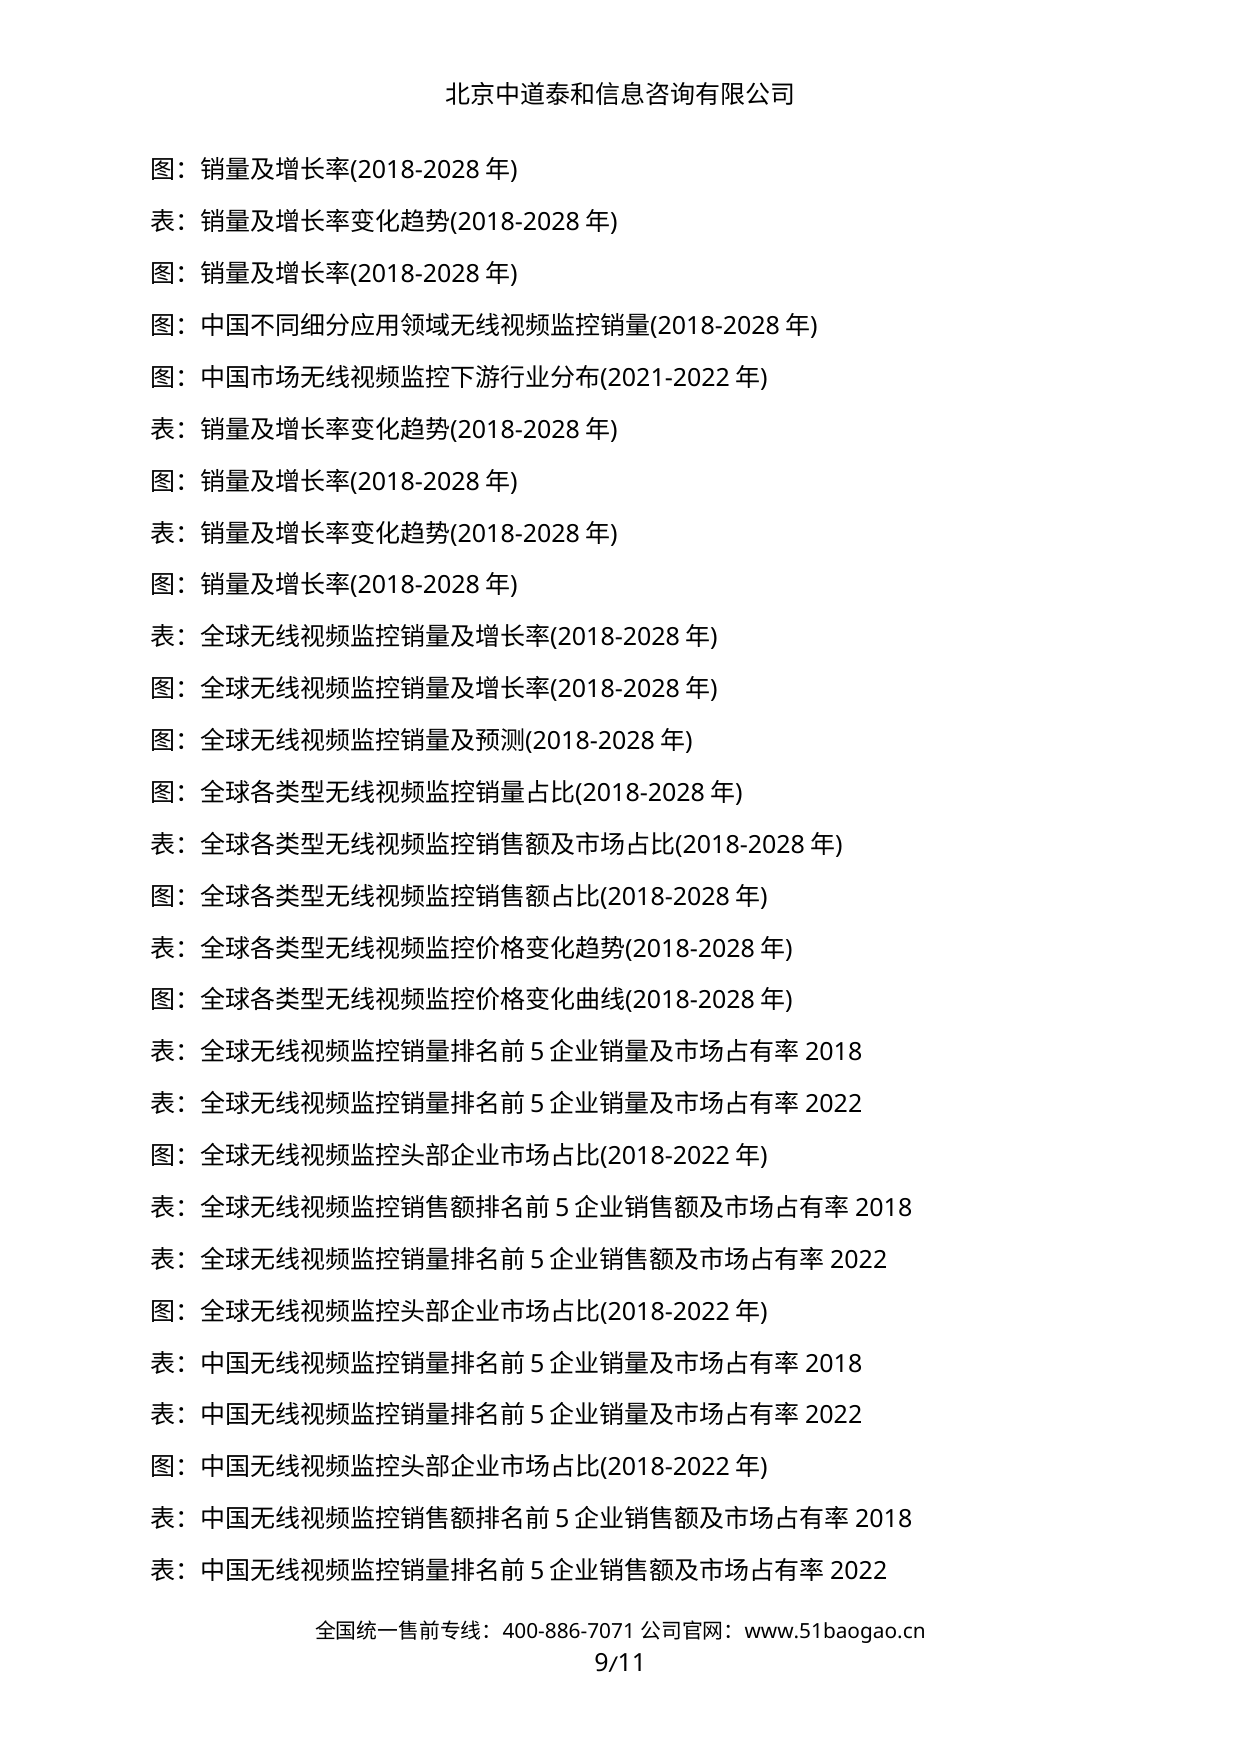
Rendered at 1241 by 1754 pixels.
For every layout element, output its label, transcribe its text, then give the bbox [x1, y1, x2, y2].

text 表：中国无线视频监控销售额排名前5企业销售额及市场占有率 2018 [150, 1499, 1090, 1535]
text 表：中国无线视频监控销量排名前5企业销量及市场占有率 2018 [150, 1343, 1090, 1379]
text 图：销量及增长率(2018-2028年) [150, 150, 1090, 186]
text 表：销量及增长率变化趋势(2018-2028年) [150, 513, 1090, 549]
text 表：中国无线视频监控销量排名前5企业销售额及市场占有率 2022 [150, 1551, 1090, 1587]
text 表：销量及增长率变化趋势(2018-2028年) [150, 409, 1090, 446]
text 图：全球各类型无线视频监控销量占比(2018-2028年) [150, 772, 1090, 809]
text 图：销量及增长率(2018-2028年) [150, 254, 1090, 290]
text 表：全球无线视频监控销量及增长率(2018-2028年) [150, 617, 1090, 653]
text 图：全球各类型无线视频监控价格变化曲线(2018-2028年) [150, 980, 1090, 1016]
text 图：中国市场无线视频监控下游行业分布(2021-2022年) [150, 357, 1090, 394]
text 表：全球各类型无线视频监控价格变化趋势(2018-2028年) [150, 928, 1090, 964]
text 图：销量及增长率(2018-2028年) [150, 461, 1090, 497]
text 表：全球无线视频监控销量排名前5企业销售额及市场占有率 2022 [150, 1239, 1090, 1276]
text 图：中国不同细分应用领域无线视频监控销量(2018-2028年) [150, 306, 1090, 342]
text 表：全球无线视频监控销售额排名前5企业销售额及市场占有率 2018 [150, 1187, 1090, 1224]
text 图：全球无线视频监控销量及预测(2018-2028年) [150, 721, 1090, 757]
text 图：全球无线视频监控头部企业市场占比(2018-2022年) [150, 1136, 1090, 1172]
text 图：全球各类型无线视频监控销售额占比(2018-2028年) [150, 876, 1090, 912]
text 图：全球无线视频监控头部企业市场占比(2018-2022年) [150, 1291, 1090, 1327]
text 图：销量及增长率(2018-2028年) [150, 565, 1090, 601]
text 图：中国无线视频监控头部企业市场占比(2018-2022年) [150, 1447, 1090, 1483]
text 表：全球各类型无线视频监控销售额及市场占比(2018-2028年) [150, 824, 1090, 861]
text 图：全球无线视频监控销量及增长率(2018-2028年) [150, 669, 1090, 705]
text 表：全球无线视频监控销量排名前5企业销量及市场占有率 2022 [150, 1084, 1090, 1120]
text 表：销量及增长率变化趋势(2018-2028年) [150, 202, 1090, 238]
text 表：中国无线视频监控销量排名前5企业销量及市场占有率 2022 [150, 1395, 1090, 1431]
text 表：全球无线视频监控销量排名前5企业销量及市场占有率 2018 [150, 1032, 1090, 1068]
